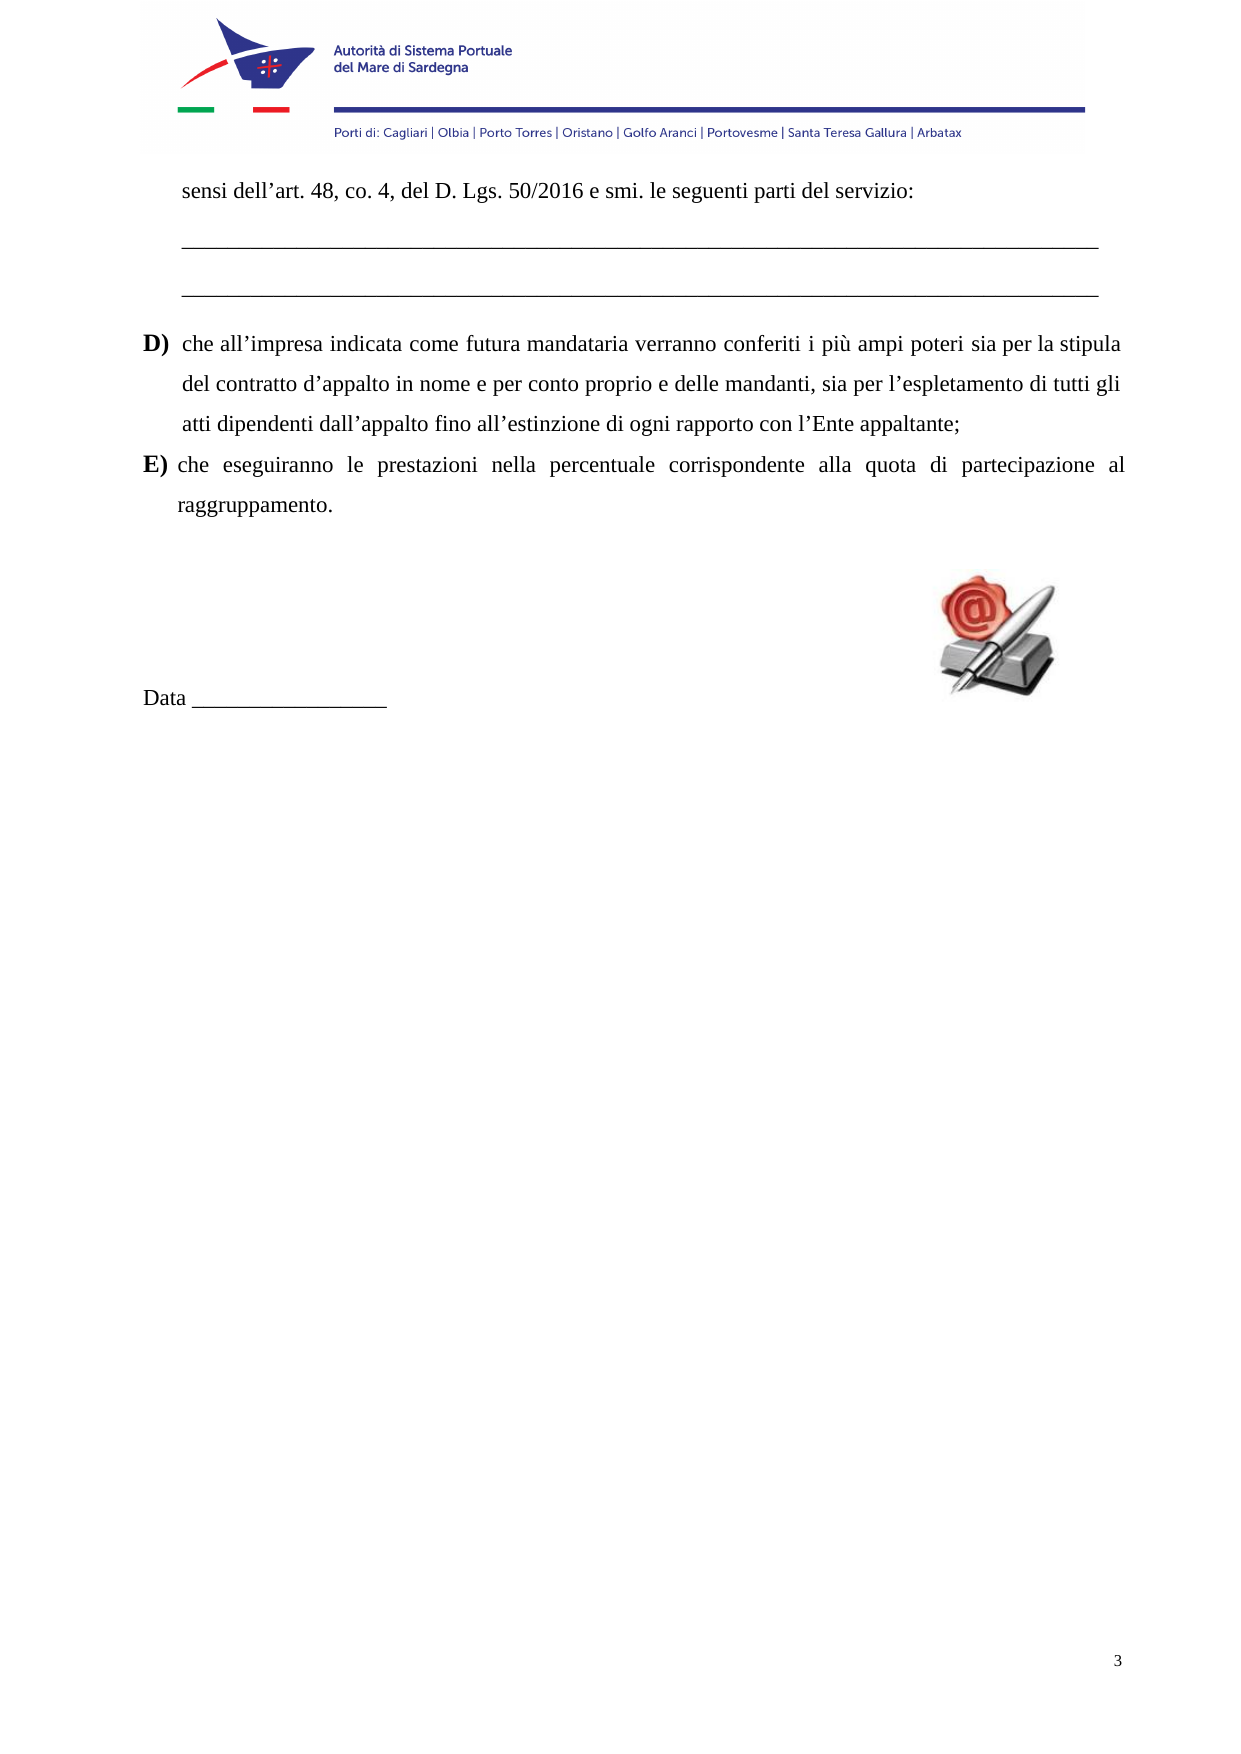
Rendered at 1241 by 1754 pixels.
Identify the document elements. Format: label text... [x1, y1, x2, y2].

list che eseguiranno le prestazioni nella percentuale corrispondente alla quota di partecipazione al raggruppamento. [143, 449, 1127, 518]
list che all’impresa indicata come futura mandataria verranno conferiti i più ampi poteri sia per la stipula del contratto d’appalto in nome e per conto proprio e delle mandanti, sia per l’espletamento di tutti gli atti dipendenti dall’appalto fino all’estinzione di ogni rapporto con l’Ente appaltante; [143, 328, 1122, 436]
picture [897, 569, 1092, 706]
picture [140, 1, 1086, 154]
text Data _________________ [143, 569, 1122, 711]
